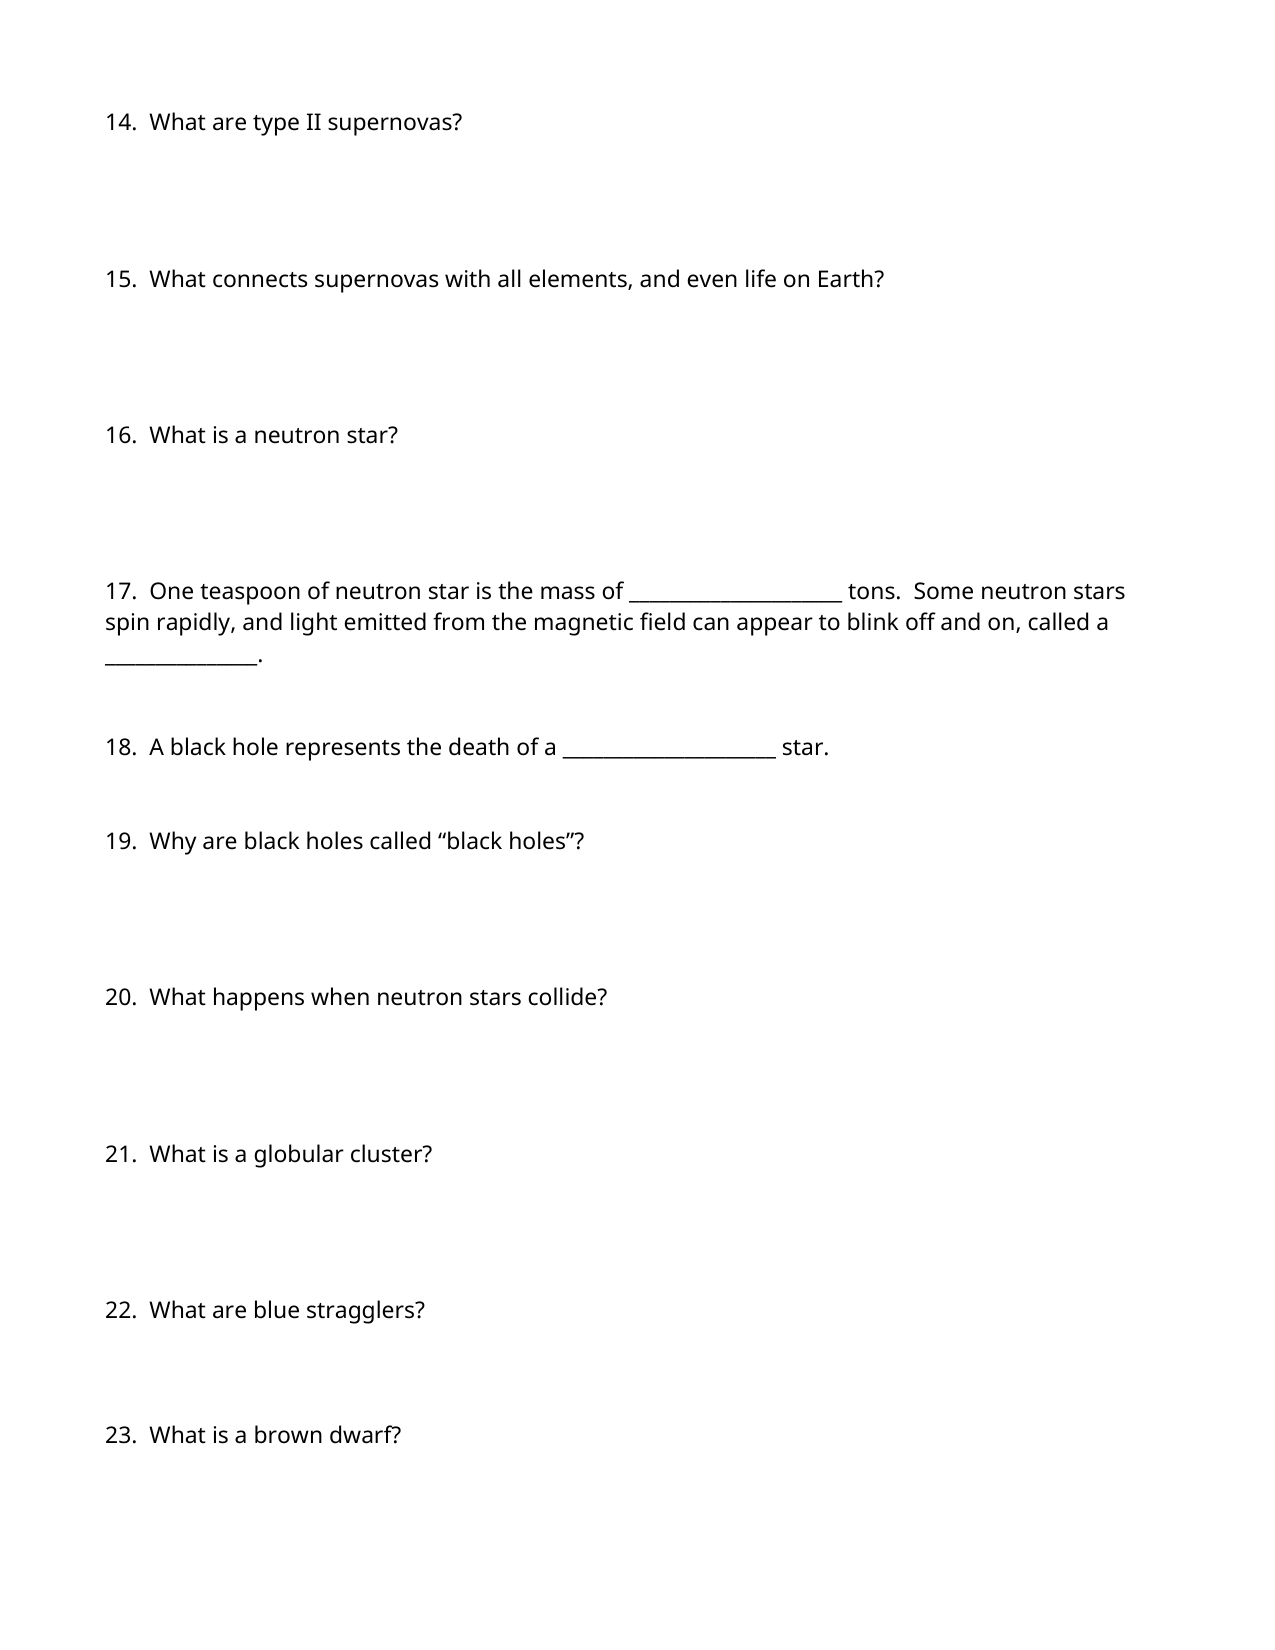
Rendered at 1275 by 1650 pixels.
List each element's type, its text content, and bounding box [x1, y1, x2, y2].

text 22. What are blue stragglers? [105, 1294, 1170, 1325]
text 18. A black hole represents the death of a _____________________ star. [105, 731, 1170, 762]
text 20. What happens when neutron stars collide? [105, 981, 1170, 1012]
text 21. What is a globular cluster? [105, 1137, 1170, 1169]
text 16. What is a neutron star? [105, 419, 1170, 450]
text 15. What connects supernovas with all elements, and even life on Earth? [105, 262, 1170, 294]
text 14. What are type II supernovas? [105, 106, 1170, 137]
text 19. Why are black holes called “black holes”? [105, 825, 1170, 856]
text 23. What is a brown dwarf? [105, 1419, 1170, 1450]
text 17. One teaspoon of neutron star is the mass of _____________________ tons. Some neutron stars spin rapidly, and light emitted from the magnetic field can appear to blink off and on, called a _______________. [105, 575, 1170, 669]
